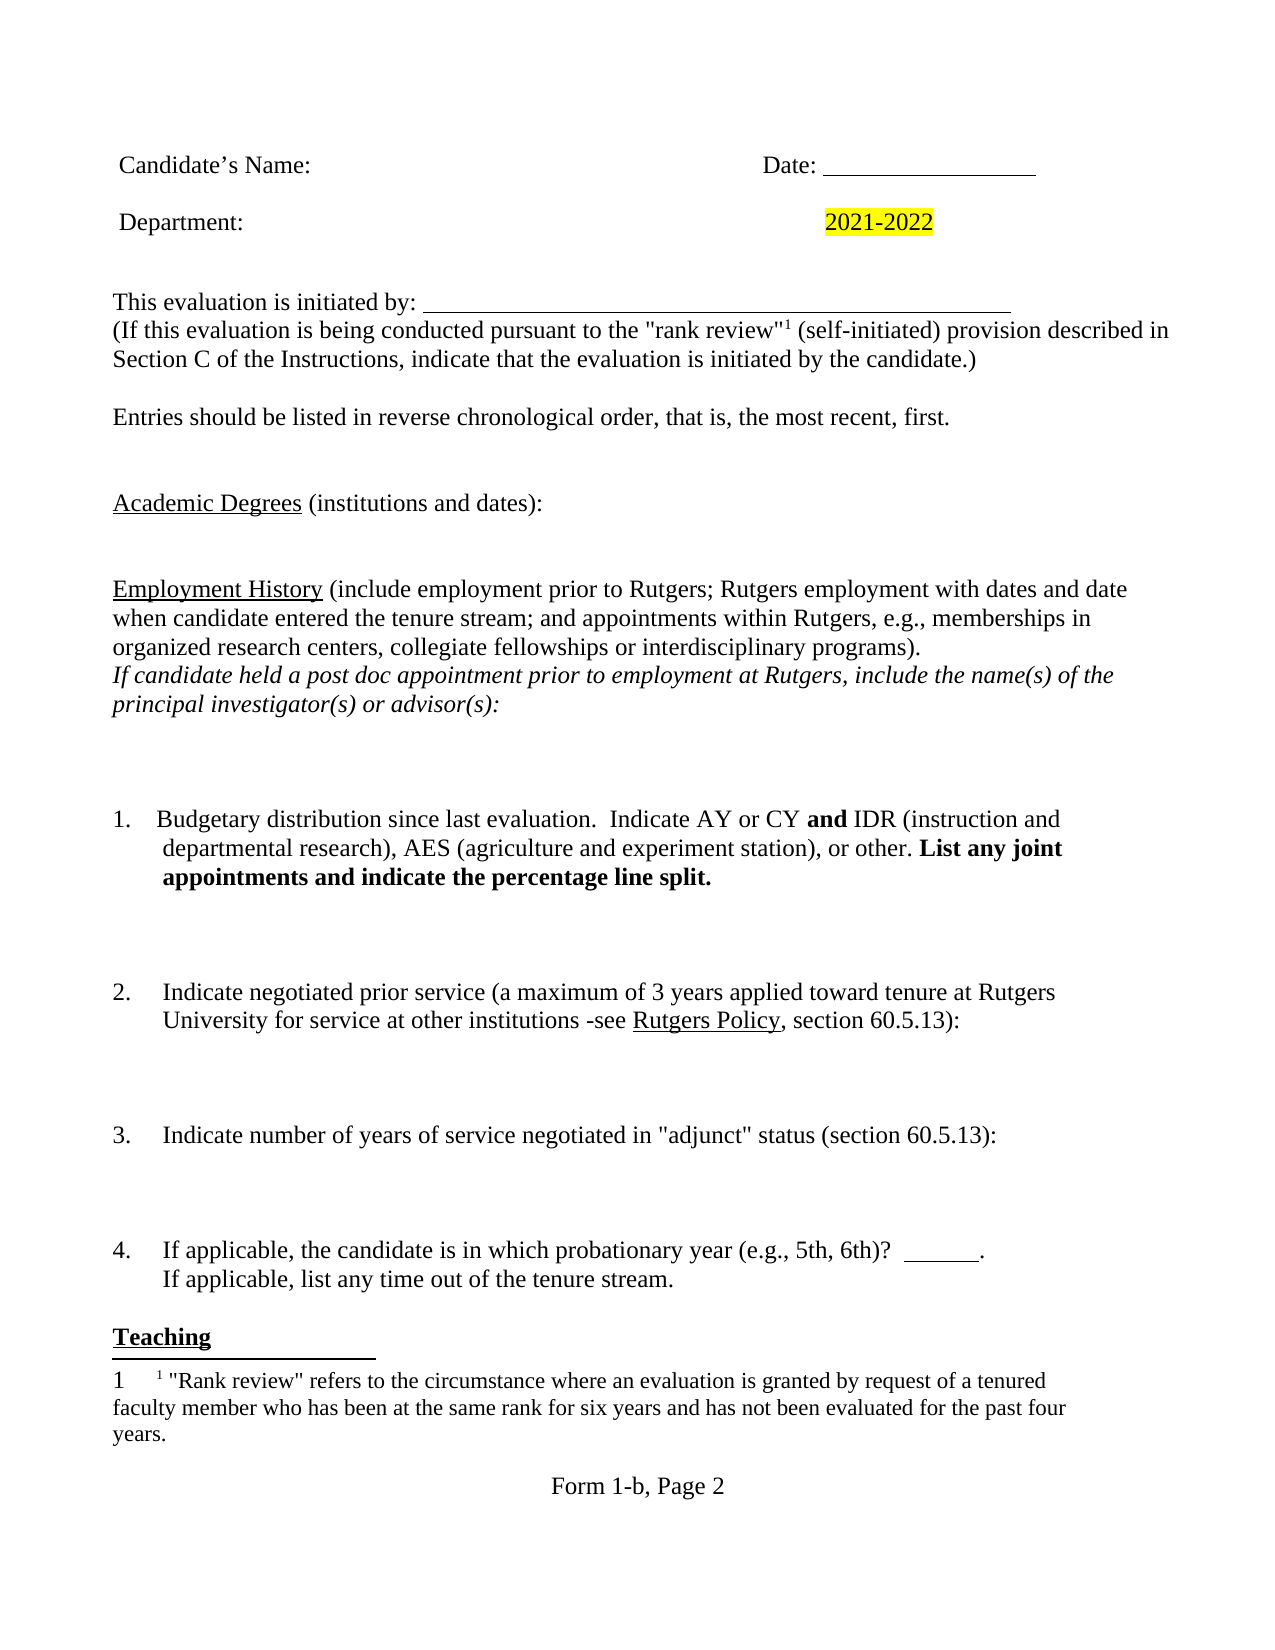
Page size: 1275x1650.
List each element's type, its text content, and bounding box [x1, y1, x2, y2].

text Teaching [112, 1322, 1162, 1351]
text 3. Indicate number of years of service negotiated in "adjunct" status (section 60.5.13): [112, 1121, 1162, 1149]
text Employment History (include employment prior to Rutgers; Rutgers employment with dates and date when candidate entered the tenure stream; and appointments within , e.g., memberships in organized research centers, collegiate fellowships or interdisciplinary programs). [112, 574, 1162, 661]
text 1. Budgetary distribution since last evaluation. Indicate AY or CY and IDR (instruction and departmental research), AES (agriculture and experiment station), or other. List any joint appointments and indicate the percentage line split. [112, 804, 1162, 891]
text (If this evaluation is being conducted pursuant to the "rank review"1 (self-initiated) provision described in Section C of the Instructions, indicate that the evaluation is initiated by the candidate.) [112, 316, 1212, 373]
text 4. If applicable, the candidate is in which probationary year (e.g., 5th, 6th)? . [112, 1236, 1162, 1264]
text Academic Degrees (institutions and dates): [112, 488, 1162, 517]
text If candidate held a post doc appointment prior to employment at Rutgers, include the name(s) of the principal investigator(s) or advisor(s): [112, 661, 1162, 718]
text Entries should be listed in reverse chronological order, that is, the most recent, first. [112, 402, 1162, 431]
text This evaluation is initiated by: [112, 287, 1162, 316]
text 2. Indicate negotiated prior service (a maximum of 3 years applied toward tenure at Rutgers University for service at other institutions -see Rutgers Policy, section 60.5.13): [112, 977, 1162, 1034]
text If applicable, list any time out of the tenure stream. [112, 1264, 1162, 1293]
